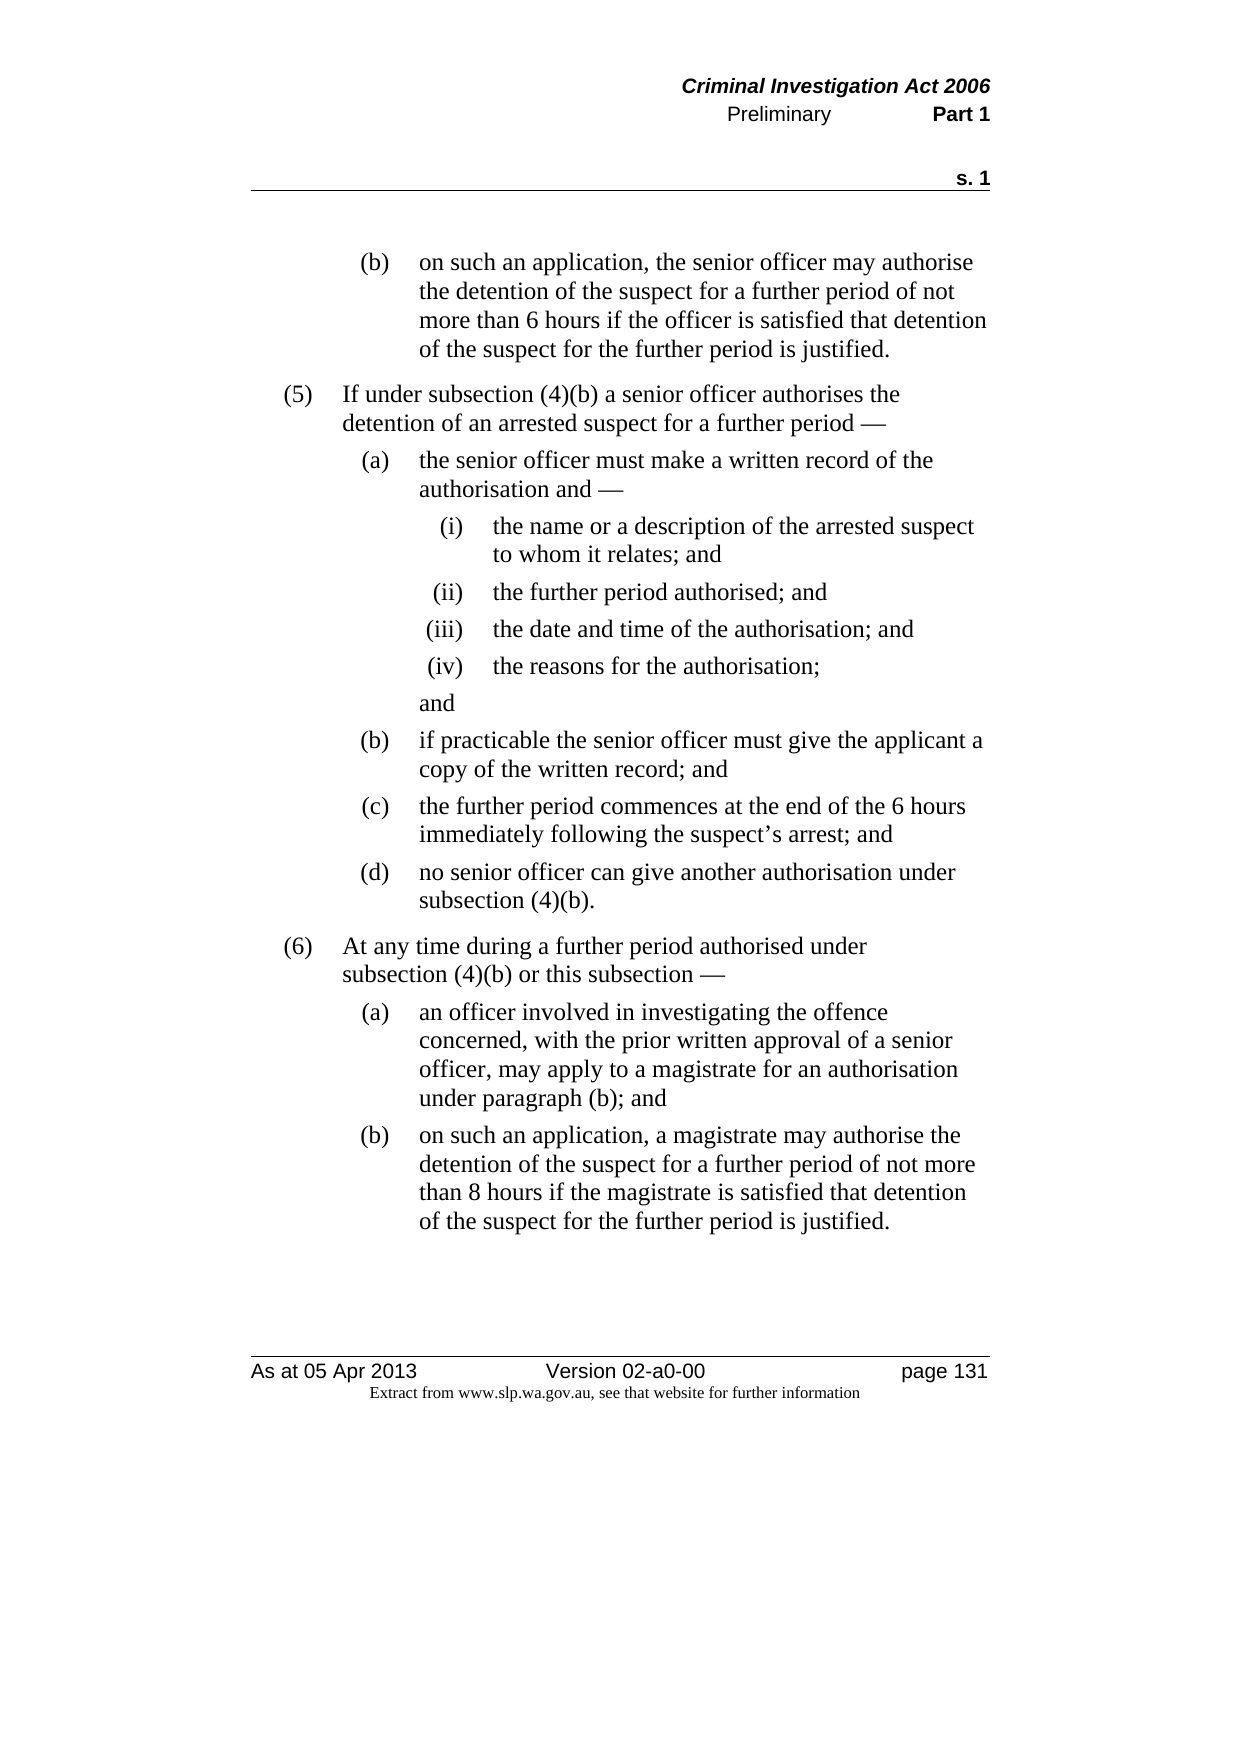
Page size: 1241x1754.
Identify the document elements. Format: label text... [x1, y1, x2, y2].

text (d) no senior officer can give another authorisation under subsection (4)(b). [251, 857, 990, 914]
text and [251, 688, 990, 717]
text (a) an officer involved in investigating the offence concerned, with the prior written approval of a senior officer, may apply to a magistrate for an authorisation under paragraph (b); and [251, 997, 990, 1112]
text (a) the senior officer must make a written record of the authorisation and — [251, 445, 990, 502]
text (iv) the reasons for the authorisation; [251, 651, 990, 679]
text (b) on such an application, the senior officer may authorise the detention of the suspect for a further period of not more than 6 hours if the officer is satisfied that detention of the suspect for the further period is justified. [251, 247, 990, 362]
text (ii) the further period authorised; and [251, 577, 990, 605]
text (5) If under subsection (4)(b) a senior officer authorises the detention of an arrested suspect for a further period — [251, 379, 990, 437]
text (iii) the date and time of the authorisation; and [251, 614, 990, 642]
text (6) At any time during a further period authorised under subsection (4)(b) or this subsection — [251, 931, 990, 988]
text (c) the further period commences at the end of the 6 hours immediately following the suspect’s arrest; and [251, 791, 990, 848]
text (b) on such an application, a magistrate may authorise the detention of the suspect for a further period of not more than 8 hours if the magistrate is satisfied that detention of the suspect for the further period is justified. [251, 1120, 990, 1235]
text (b) if practicable the senior officer must give the applicant a copy of the written record; and [251, 725, 990, 782]
text (i) the name or a description of the arrested suspect to whom it relates; and [251, 511, 990, 568]
